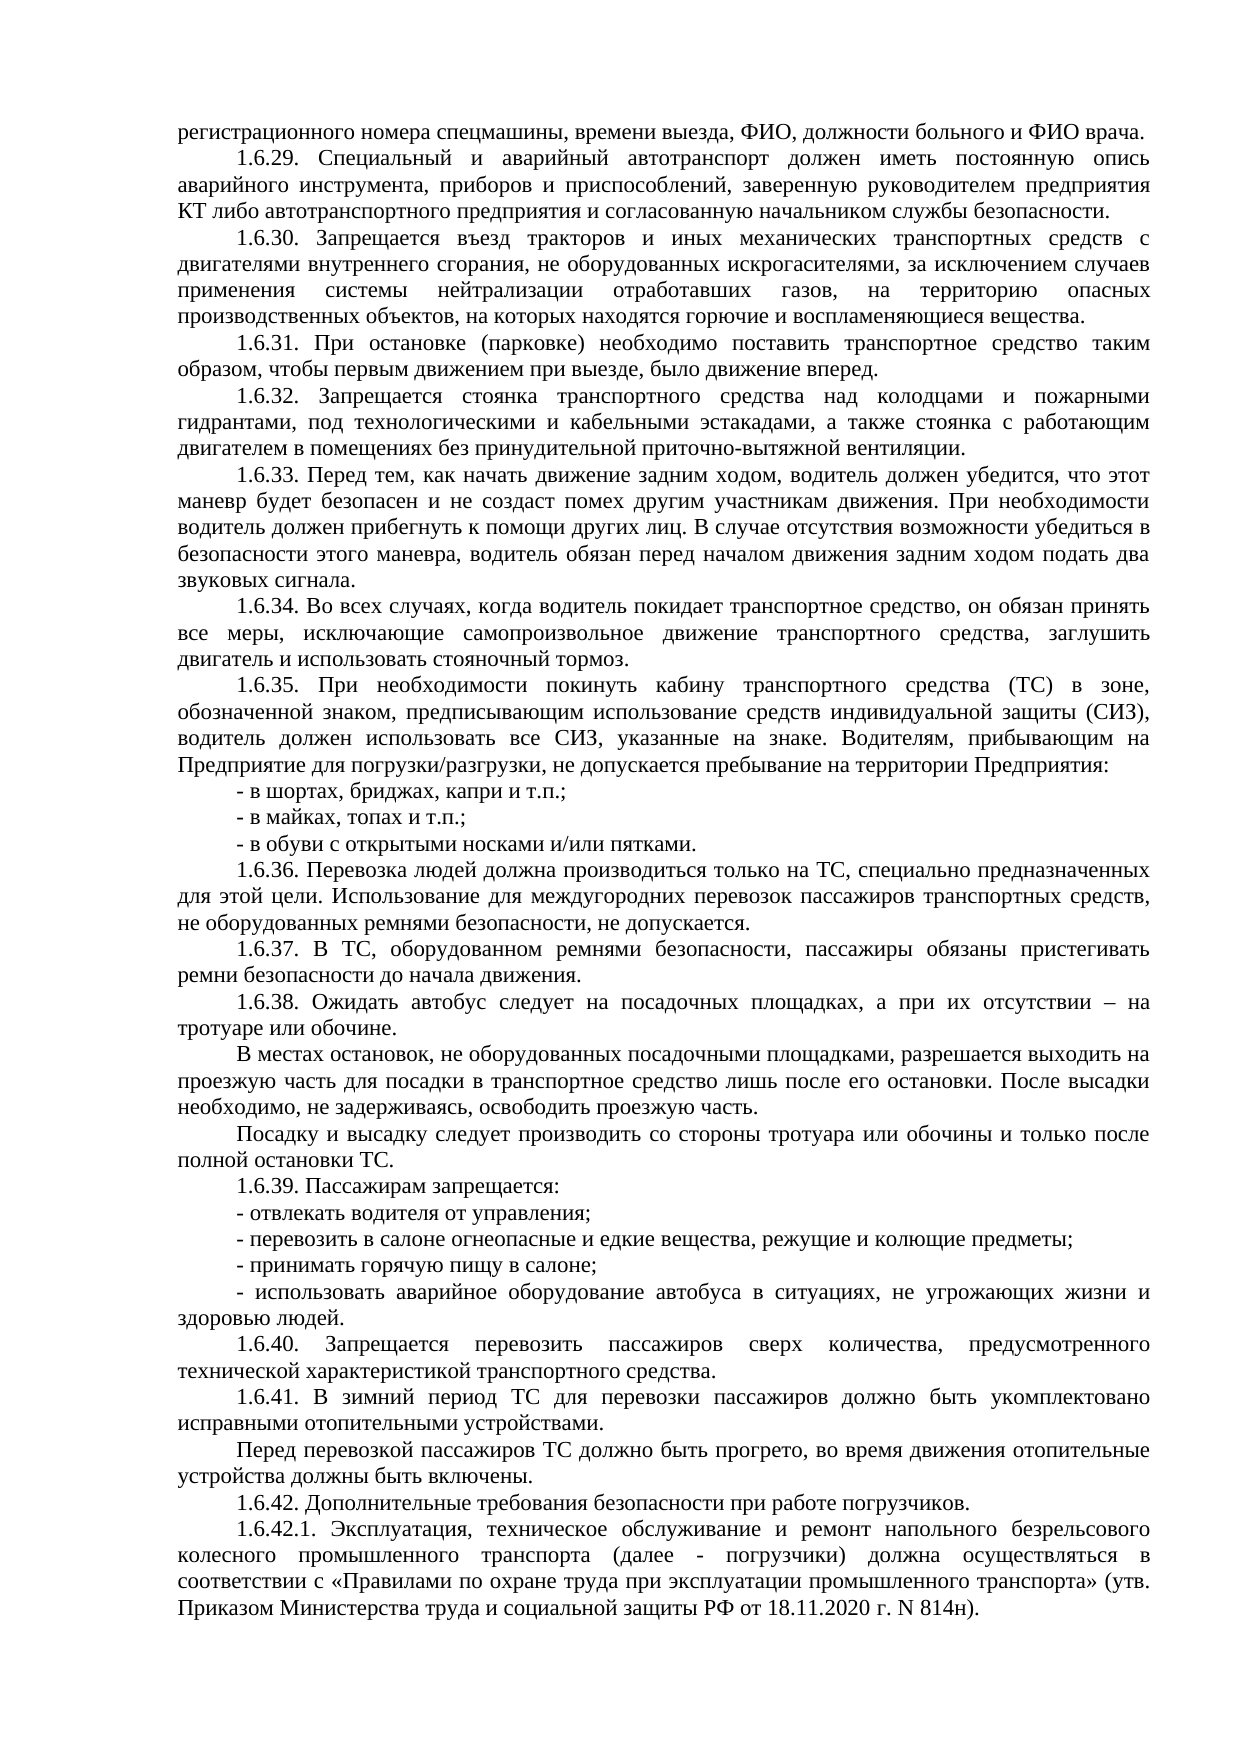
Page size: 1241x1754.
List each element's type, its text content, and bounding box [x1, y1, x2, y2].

text 1.6.34. Во всех случаях, когда водитель покидает транспортное средство, он обязан принять все меры, исключающие самопроизвольное движение транспортного средства, заглушить двигатель и использовать стояночный тормоз. [177, 592, 1152, 672]
text 1.6.36. Перевозка людей должна производиться только на ТС, специально предназначенных для этой цели. Использование для междугородних перевозок пассажиров транспортных средств, не оборудованных ремнями безопасности, не допускается. [177, 856, 1152, 935]
text В местах остановок, не оборудованных посадочными площадками, разрешается выходить на проезжую часть для посадки в транспортное средство лишь после его остановки. После высадки необходимо, не задерживаясь, освободить проезжую часть. [177, 1041, 1152, 1119]
text 1.6.42.1. Эксплуатация, техническое обслуживание и ремонт напольного безрельсового колесного промышленного транспорта (далее - погрузчики) должна осуществляться в соответствии с «Правилами по охране труда при эксплуатации промышленного транспорта» (утв. Приказом Министерства труда и социальной защиты РФ от 18.11.2020 г. N 814н). [177, 1515, 1152, 1620]
text 1.6.33. Перед тем, как начать движение задним ходом, водитель должен убедится, что этот маневр будет безопасен и не создаст помех другим участникам движения. При необходимости водитель должен прибегнуть к помощи других лиц. В случае отсутствия возможности убедиться в безопасности этого маневра, водитель обязан перед началом движения задним ходом подать два звуковых сигнала. [177, 461, 1152, 592]
text 1.6.35. При необходимости покинуть кабину транспортного средства (ТС) в зоне, обозначенной знаком, предписывающим использование средств индивидуальной защиты (СИЗ), водитель должен использовать все СИЗ, указанные на знаке. Водителям, прибывающим на Предприятие для погрузки/разгрузки, не допускается пребывание на территории Предприятия: [177, 672, 1152, 777]
text 1.6.31. При остановке (парковке) необходимо поставить транспортное средство таким образом, чтобы первым движением при выезде, было движение вперед. [177, 329, 1152, 382]
text 1.6.32. Запрещается стоянка транспортного средства над колодцами и пожарными гидрантами, под технологическими и кабельными эстакадами, а также стоянка с работающим двигателем в помещениях без принудительной приточно-вытяжной вентиляции. [177, 382, 1152, 461]
text 1.6.38. Ожидать автобус следует на посадочных площадках, а при их отсутствии – на тротуаре или обочине. [177, 988, 1152, 1041]
text 1.6.40. Запрещается перевозить пассажиров сверх количества, предусмотренного технической характеристикой транспортного средства. [177, 1330, 1152, 1383]
text 1.6.41. В зимний период ТС для перевозки пассажиров должно быть укомплектовано исправными отопительными устройствами. [177, 1383, 1152, 1436]
text 1.6.42. Дополнительные требования безопасности при работе погрузчиков. [177, 1488, 1152, 1515]
text - в шортах, бриджах, капри и т.п.; [177, 777, 1152, 803]
text - в обуви с открытыми носками и/или пятками. [177, 830, 1152, 856]
text 1.6.39. Пассажирам запрещается: [177, 1172, 1152, 1199]
text Перед перевозкой пассажиров ТС должно быть прогрето, во время движения отопительные устройства должны быть включены. [177, 1436, 1152, 1488]
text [177, 118, 1152, 144]
text - в майках, топах и т.п.; [177, 803, 1152, 830]
text - использовать аварийное оборудование автобуса в ситуациях, не угрожающих жизни и здоровью людей. [177, 1278, 1152, 1330]
text - отвлекать водителя от управления; [177, 1199, 1152, 1225]
text - принимать горячую пищу в салоне; [177, 1251, 1152, 1278]
text 1.6.30. Запрещается въезд тракторов и иных механических транспортных средств с двигателями внутреннего сгорания, не оборудованных искрогасителями, за исключением случаев применения системы нейтрализации отработавших газов, на территорию опасных производственных объектов, на которых находятся горючие и воспламеняющиеся вещества. [177, 223, 1152, 329]
text 1.6.37. В ТС, оборудованном ремнями безопасности, пассажиры обязаны пристегивать ремни безопасности до начала движения. [177, 935, 1152, 988]
text Посадку и высадку следует производить со стороны тротуара или обочины и только после полной остановки ТС. [177, 1119, 1152, 1172]
text 1.6.29. Специальный и аварийный автотранспорт должен иметь постоянную опись аварийного инструмента, приборов и приспособлений, заверенную руководителем предприятия КТ либо автотранспортного предприятия и согласованную начальником службы безопасности. [177, 144, 1152, 223]
text - перевозить в салоне огнеопасные и едкие вещества, режущие и колющие предметы; [177, 1225, 1152, 1251]
